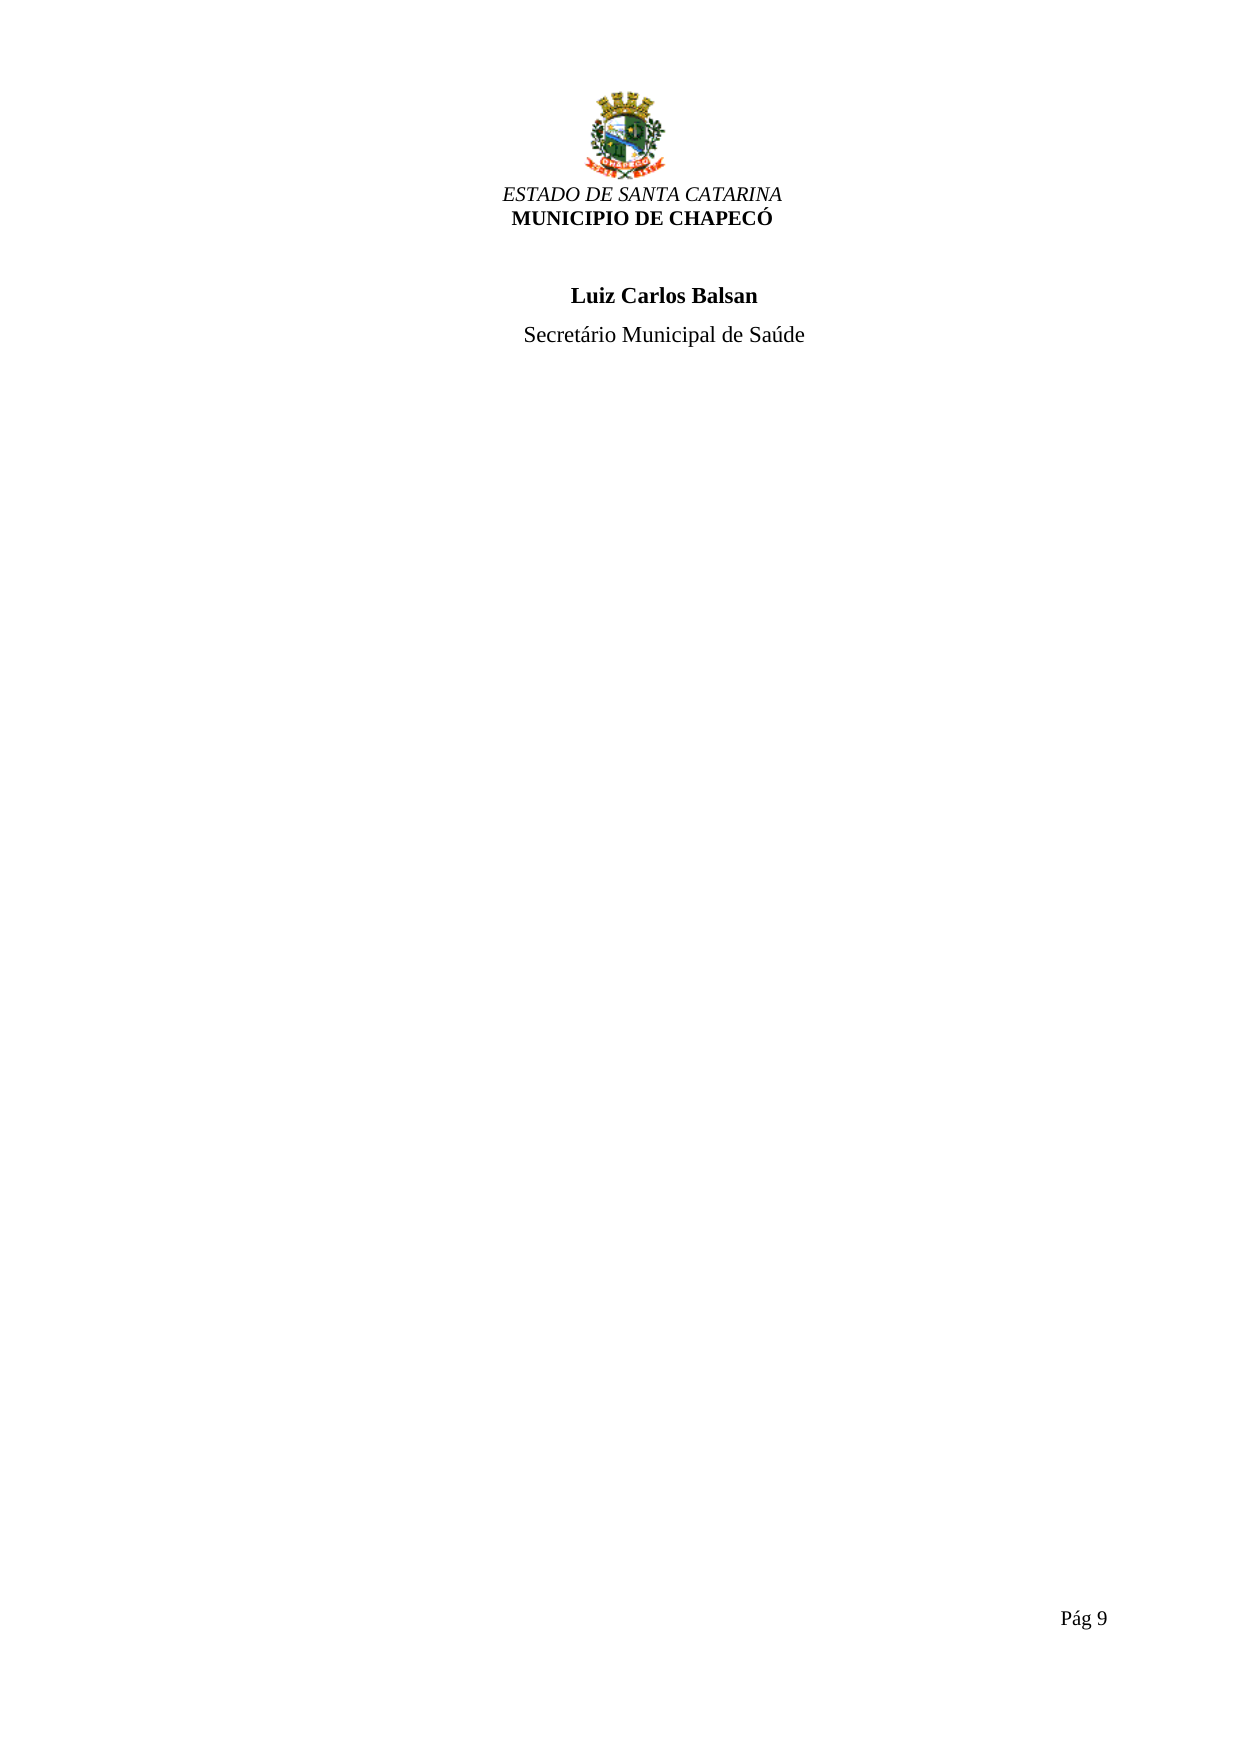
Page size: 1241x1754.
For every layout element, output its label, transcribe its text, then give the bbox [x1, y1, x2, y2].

picture [583, 90, 668, 182]
text Secretário Municipal de Saúde [177, 321, 1151, 347]
subtitle Luiz Carlos Balsan [177, 282, 1151, 309]
